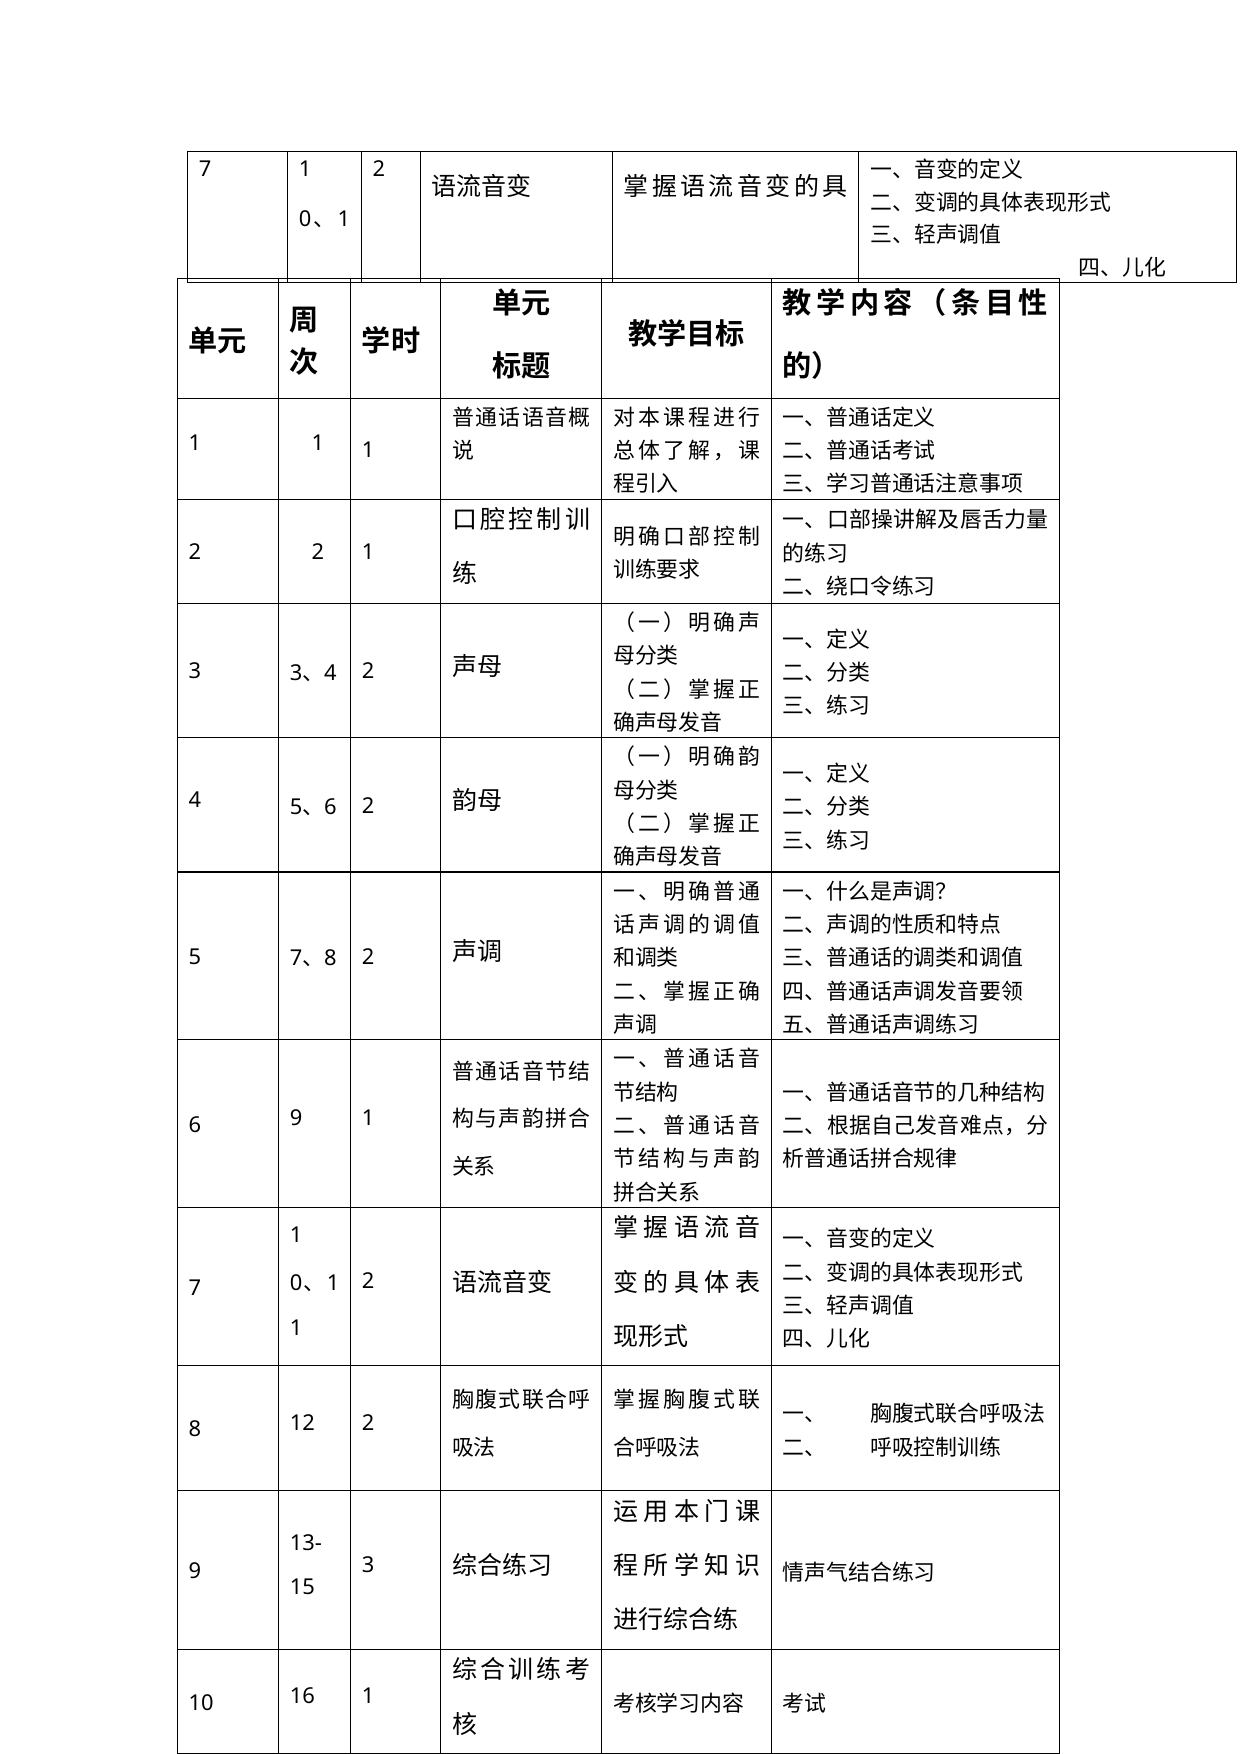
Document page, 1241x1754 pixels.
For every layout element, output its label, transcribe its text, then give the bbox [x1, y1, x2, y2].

table_cell 一、音变的定义 二、变调的具体表现形式 三、轻声调值 四、儿化 [859, 152, 1236, 282]
table_cell 2 [362, 152, 420, 278]
table_cell 10、11 [288, 152, 361, 278]
table_cell 7 [188, 152, 287, 278]
table_cell 语流音变 [421, 152, 612, 278]
table_cell 掌握语流音变的具体表现形式 [613, 152, 858, 278]
